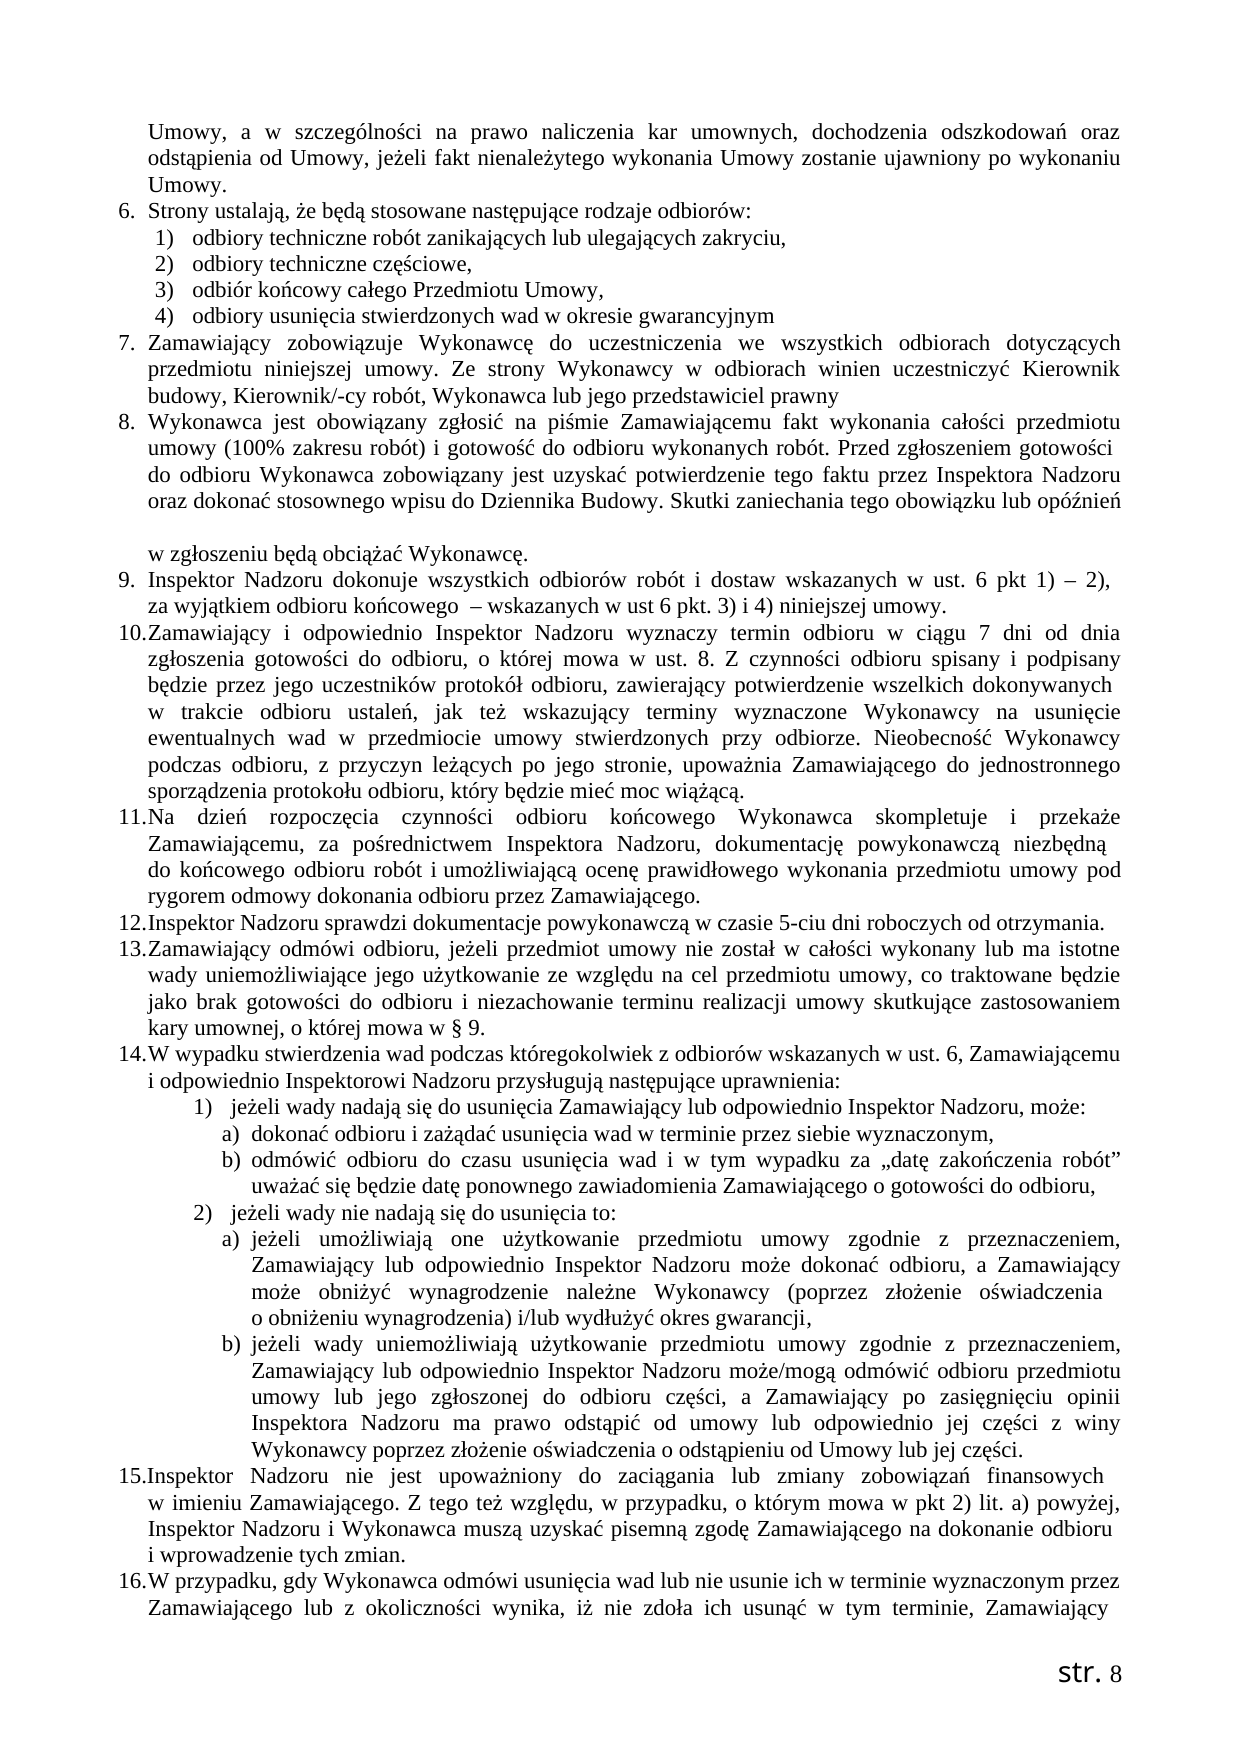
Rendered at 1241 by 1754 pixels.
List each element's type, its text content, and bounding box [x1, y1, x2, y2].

list jeżeli wady uniemożliwiają użytkowanie przedmiotu umowy zgodnie z przeznaczeniem, Zamawiający lub odpowiednio Inspektor Nadzoru może/mogą odmówić odbioru przedmiotu umowy lub jego zgłoszonej do odbioru części, a Zamawiający po zasięgnięciu opinii Inspektora Nadzoru ma prawo odstąpić od umowy lub odpowiednio jej części z winy Wykonawcy poprzez złożenie oświadczenia o odstąpieniu od Umowy lub jej części. [222, 1330, 1122, 1462]
list Zamawiający zobowiązuje Wykonawcę do uczestniczenia we wszystkich odbiorach dotyczących przedmiotu niniejszej umowy. Ze strony Wykonawcy w odbiorach winien uczestniczyć Kierownik budowy, Kierownik/-cy robót, Wykonawca lub jego przedstawiciel prawny [118, 329, 1122, 408]
text 15.Inspektor Nadzoru nie jest upoważniony do zaciągania lub zmiany zobowiązań finansowych w imieniu Zamawiającego. Z tego też względu, w przypadku, o którym mowa w pkt 2) lit. a) powyżej, Inspektor Nadzoru i Wykonawca muszą uzyskać pisemną zgodę Zamawiającego na dokonanie odbioru i wprowadzenie tych zmian. [118, 1462, 1122, 1568]
list Wykonawca jest obowiązany zgłosić na piśmie Zamawiającemu fakt wykonania całości przedmiotu umowy (100% zakresu robót) i gotowość do odbioru wykonanych robót. Przed zgłoszeniem gotowości do odbioru Wykonawca zobowiązany jest uzyskać potwierdzenie tego faktu przez Inspektora Nadzoru oraz dokonać stosownego wpisu do Dziennika Budowy. Skutki zaniechania tego obowiązku lub opóźnień w zgłoszeniu będą obciążać Wykonawcę. [118, 408, 1122, 566]
list W wypadku stwierdzenia wad podczas któregokolwiek z odbiorów wskazanych w ust. 6, Zamawiającemu i odpowiednio Inspektorowi Nadzoru przysługują następujące uprawnienia: [118, 1041, 1122, 1093]
list odbiory usunięcia stwierdzonych wad w okresie gwarancyjnym [154, 303, 1122, 329]
list Inspektor Nadzoru dokonuje wszystkich odbiorów robót i dostaw wskazanych w ust. 6 pkt 1) – 2), za wyjątkiem odbioru końcowego – wskazanych w ust 6 pkt. 3) i 4) niniejszej umowy. [118, 566, 1122, 619]
list Zamawiający odmówi odbioru, jeżeli przedmiot umowy nie został w całości wykonany lub ma istotne wady uniemożliwiające jego użytkowanie ze względu na cel przedmiotu umowy, co traktowane będzie jako brak gotowości do odbioru i niezachowanie terminu realizacji umowy skutkujące zastosowaniem kary umownej, o której mowa w § 9. [118, 935, 1122, 1041]
list Zamawiający i odpowiednio Inspektor Nadzoru wyznaczy termin odbioru w ciągu 7 dni od dnia zgłoszenia gotowości do odbioru, o której mowa w ust. 8. Z czynności odbioru spisany i podpisany będzie przez jego uczestników protokół odbioru, zawierający potwierdzenie wszelkich dokonywanych w trakcie odbioru ustaleń, jak też wskazujący terminy wyznaczone Wykonawcy na usunięcie ewentualnych wad w przedmiocie umowy stwierdzonych przy odbiorze. Nieobecność Wykonawcy podczas odbioru, z przyczyn leżących po jego stronie, upoważnia Zamawiającego do jednostronnego sporządzenia protokołu odbioru, który będzie mieć moc wiążącą. [118, 619, 1122, 803]
list odbiory techniczne robót zanikających lub ulegających zakryciu, [154, 223, 1122, 250]
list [118, 118, 1122, 197]
list jeżeli wady nadają się do usunięcia Zamawiający lub odpowiednio Inspektor Nadzoru, może: [193, 1093, 1120, 1119]
list odmówić odbioru do czasu usunięcia wad i w tym wypadku za „datę zakończenia robót” uważać się będzie datę ponownego zawiadomienia Zamawiającego o gotowości do odbioru, [222, 1146, 1122, 1199]
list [118, 1568, 1122, 1620]
list odbiór końcowy całego Przedmiotu Umowy, [154, 276, 1122, 303]
list dokonać odbioru i zażądać usunięcia wad w terminie przez siebie wyznaczonym, [222, 1119, 1122, 1146]
list jeżeli wady nie nadają się do usunięcia to: [193, 1199, 1120, 1225]
list jeżeli umożliwiają one użytkowanie przedmiotu umowy zgodnie z przeznaczeniem, Zamawiający lub odpowiednio Inspektor Nadzoru może dokonać odbioru, a Zamawiający może obniżyć wynagrodzenie należne Wykonawcy (poprzez złożenie oświadczenia o obniżeniu wynagrodzenia) i/lub wydłużyć okres gwarancji, [222, 1225, 1122, 1330]
list Na dzień rozpoczęcia czynności odbioru końcowego Wykonawca skompletuje i przekaże Zamawiającemu, za pośrednictwem Inspektora Nadzoru, dokumentację powykonawczą niezbędną do końcowego odbioru robót i umożliwiającą ocenę prawidłowego wykonania przedmiotu umowy pod rygorem odmowy dokonania odbioru przez Zamawiającego. [118, 803, 1122, 909]
list Strony ustalają, że będą stosowane następujące rodzaje odbiorów: [118, 197, 1122, 223]
list Inspektor Nadzoru sprawdzi dokumentacje powykonawczą w czasie 5-ciu dni roboczych od otrzymania. [118, 909, 1122, 935]
list odbiory techniczne częściowe, [154, 250, 1122, 276]
